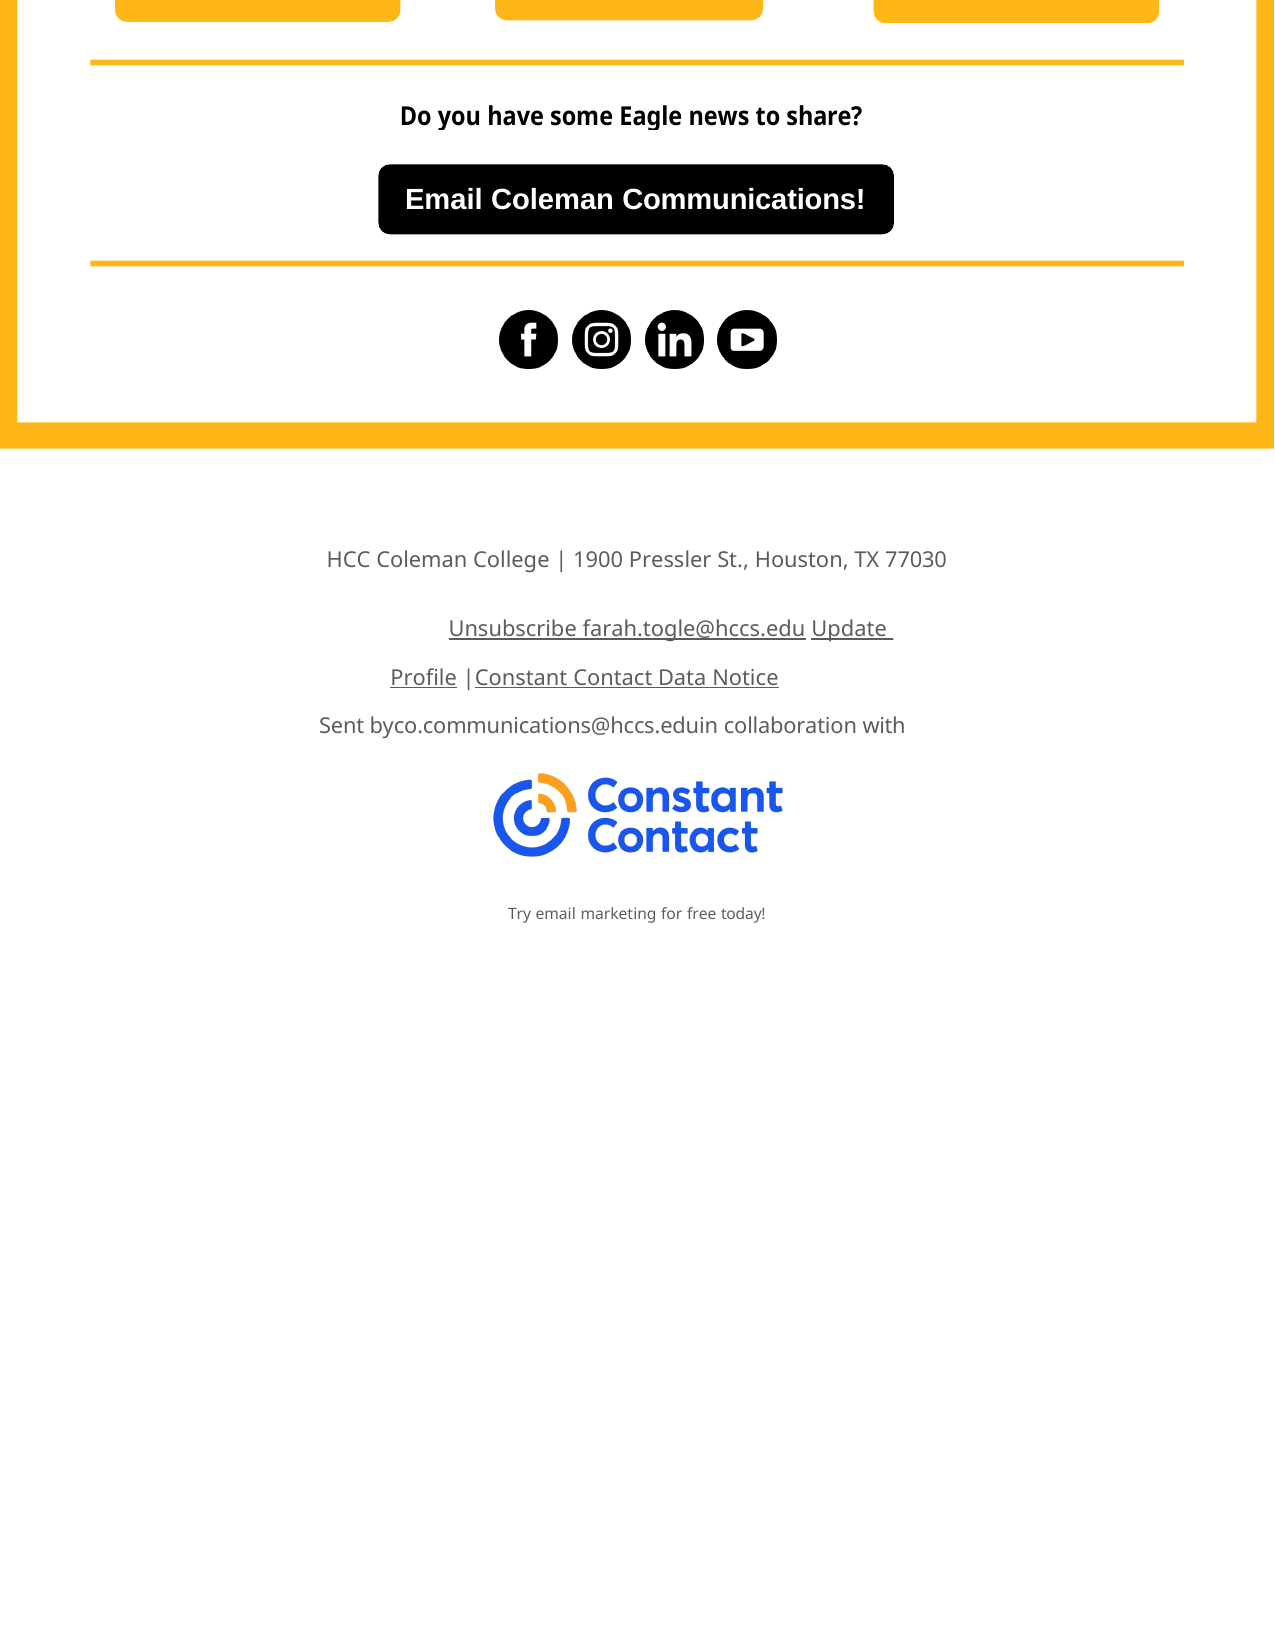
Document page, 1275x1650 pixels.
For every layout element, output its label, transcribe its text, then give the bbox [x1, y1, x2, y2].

picture [492, 773, 785, 857]
picture [572, 310, 631, 369]
text HCC Coleman College | 1900 Pressler St., Houston, TX 77030 [301, 544, 972, 574]
text Try email marketing for free today! [301, 903, 972, 924]
text Unsubscribe farah.togle@hccs.edu Update Profile |Constant Contact Data Notice [390, 613, 903, 691]
picture [717, 310, 777, 369]
text Sent byco.communications@hccs.eduin collaboration with [319, 710, 1196, 740]
picture [499, 310, 558, 369]
picture [645, 310, 704, 369]
